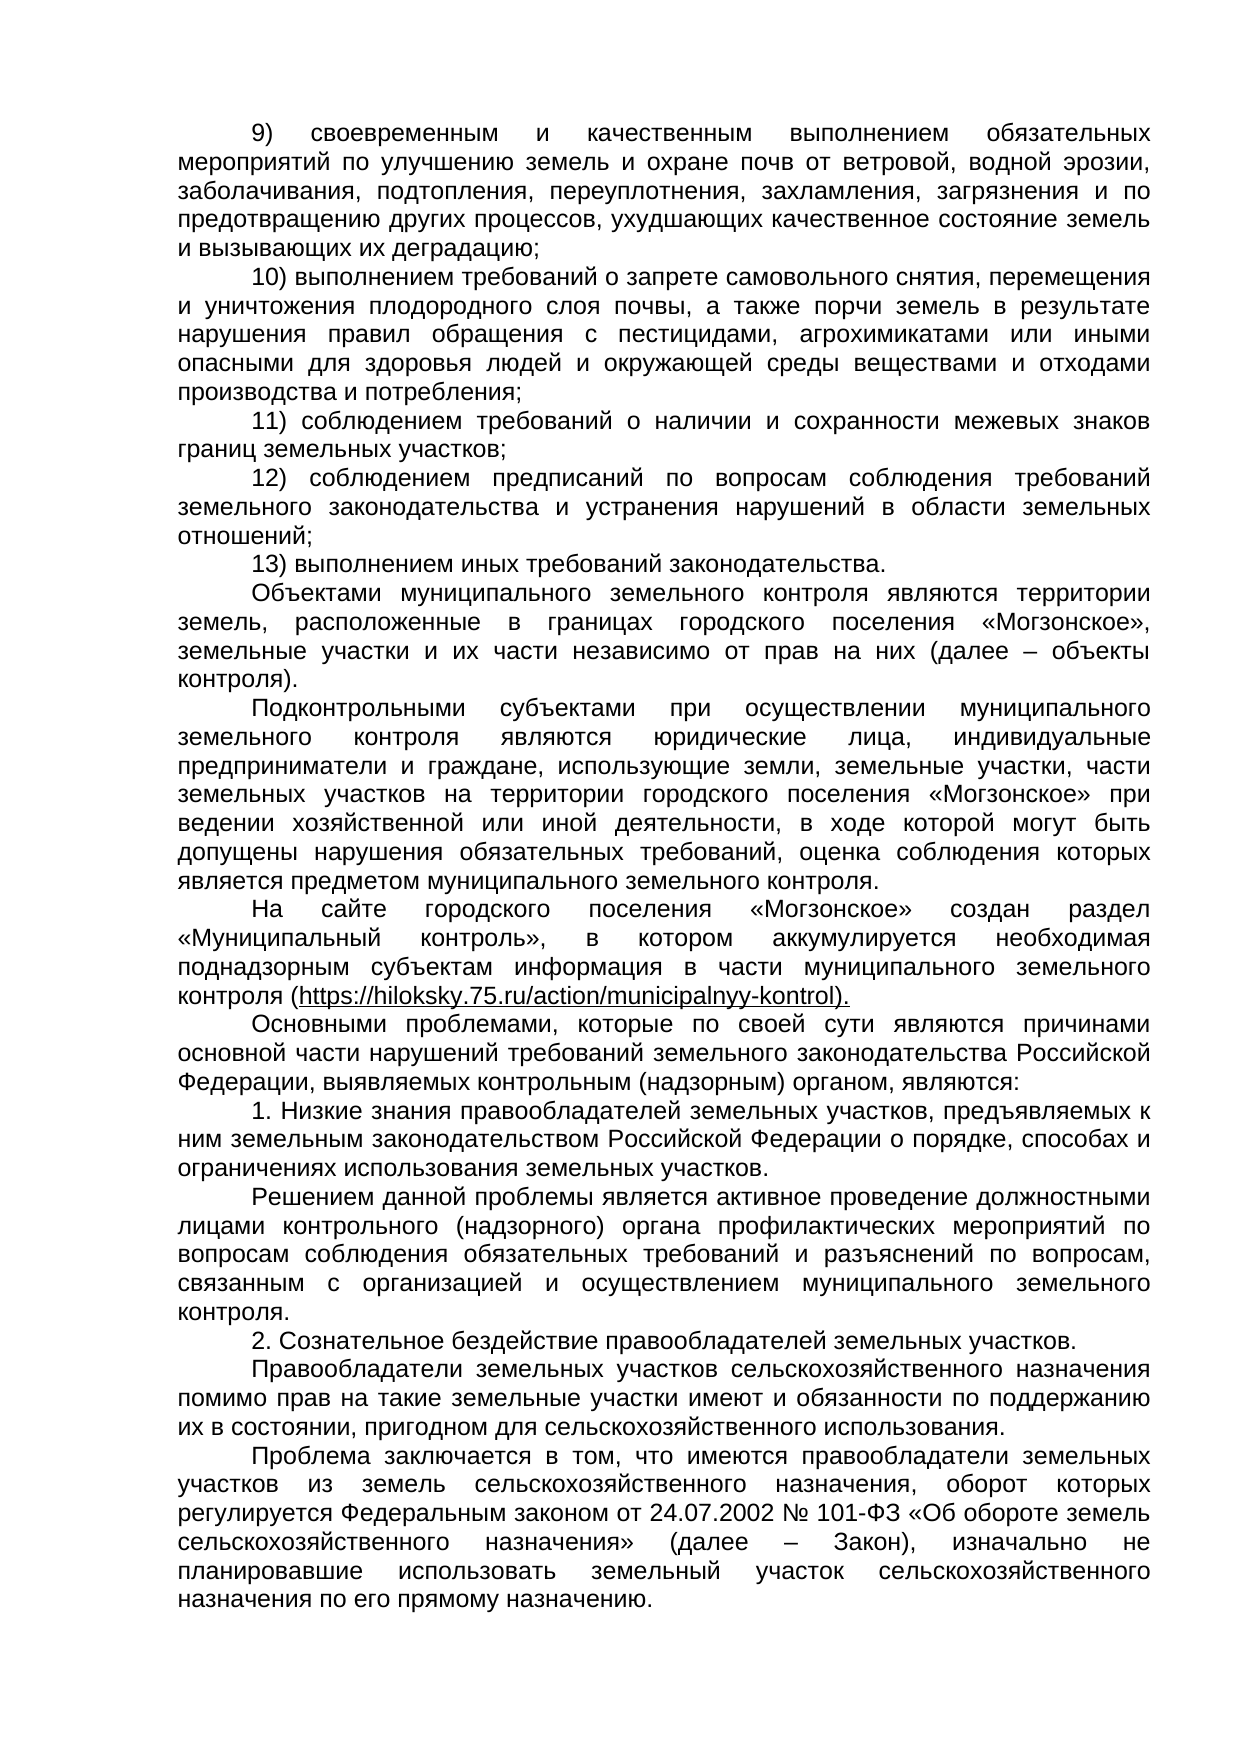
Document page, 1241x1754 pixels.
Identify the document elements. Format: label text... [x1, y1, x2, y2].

text Решением данной проблемы является активное проведение должностными лицами контрольного (надзорного) органа профилактических мероприятий по вопросам соблюдения обязательных требований и разъяснений по вопросам, связанным с организацией и осуществлением муниципального земельного контроля. [177, 1182, 1152, 1326]
text 2. Сознательное бездействие правообладателей земельных участков. [177, 1326, 1152, 1354]
text 1. Низкие знания правообладателей земельных участков, предъявляемых к ним земельным законодательством Российской Федерации о порядке, способах и ограничениях использования земельных участков. [177, 1096, 1152, 1182]
text 11) соблюдением требований о наличии и сохранности межевых знаков границ земельных участков; [177, 406, 1152, 463]
text 12) соблюдением предписаний по вопросам соблюдения требований земельного законодательства и устранения нарушений в области земельных отношений; [177, 463, 1152, 549]
text Основными проблемами, которые по своей сути являются причинами основной части нарушений требований земельного законодательства Российской Федерации, выявляемых контрольным (надзорным) органом, являются: [177, 1009, 1152, 1096]
text Подконтрольными субъектами при осуществлении муниципального земельного контроля являются юридические лица, индивидуальные предприниматели и граждане, использующие земли, земельные участки, части земельных участков на территории городского поселения «Могзонское» при ведении хозяйственной или иной деятельности, в ходе которой могут быть допущены нарушения обязательных требований, оценка соблюдения которых является предметом муниципального земельного контроля. [177, 693, 1152, 894]
text Объектами муниципального земельного контроля являются территории земель, расположенные в границах городского поселения «Могзонское», земельные участки и их части независимо от прав на них (далее – объекты контроля). [177, 578, 1152, 693]
text 9) своевременным и качественным выполнением обязательных мероприятий по улучшению земель и охране почв от ветровой, водной эрозии, заболачивания, подтопления, переуплотнения, захламления, загрязнения и по предотвращению других процессов, ухудшающих качественное состояние земель и вызывающих их деградацию; [177, 118, 1152, 262]
text 10) выполнением требований о запрете самовольного снятия, перемещения и уничтожения плодородного слоя почвы, а также порчи земель в результате нарушения правил обращения с пестицидами, агрохимикатами или иными опасными для здоровья людей и окружающей среды веществами и отходами производства и потребления; [177, 262, 1152, 406]
text Правообладатели земельных участков сельскохозяйственного назначения помимо прав на такие земельные участки имеют и обязанности по поддержанию их в состоянии, пригодном для сельскохозяйственного использования. [177, 1354, 1152, 1441]
text Проблема заключается в том, что имеются правообладатели земельных участков из земель сельскохозяйственного назначения, оборот которых регулируется Федеральным законом от 24.07.2002 № 101-ФЗ «Об обороте земель сельскохозяйственного назначения» (далее – Закон), изначально не планировавшие использовать земельный участок сельскохозяйственного назначения по его прямому назначению. [177, 1441, 1152, 1613]
text На сайте городского поселения «Могзонское» создан раздел «Муниципальный контроль», в котором аккумулируется необходимая поднадзорным субъектам информация в части муниципального земельного контроля (https://hiloksky.75.ru/action/municipalnyy-kontrol). [177, 894, 1152, 1009]
text 13) выполнением иных требований законодательства. [177, 549, 1152, 578]
